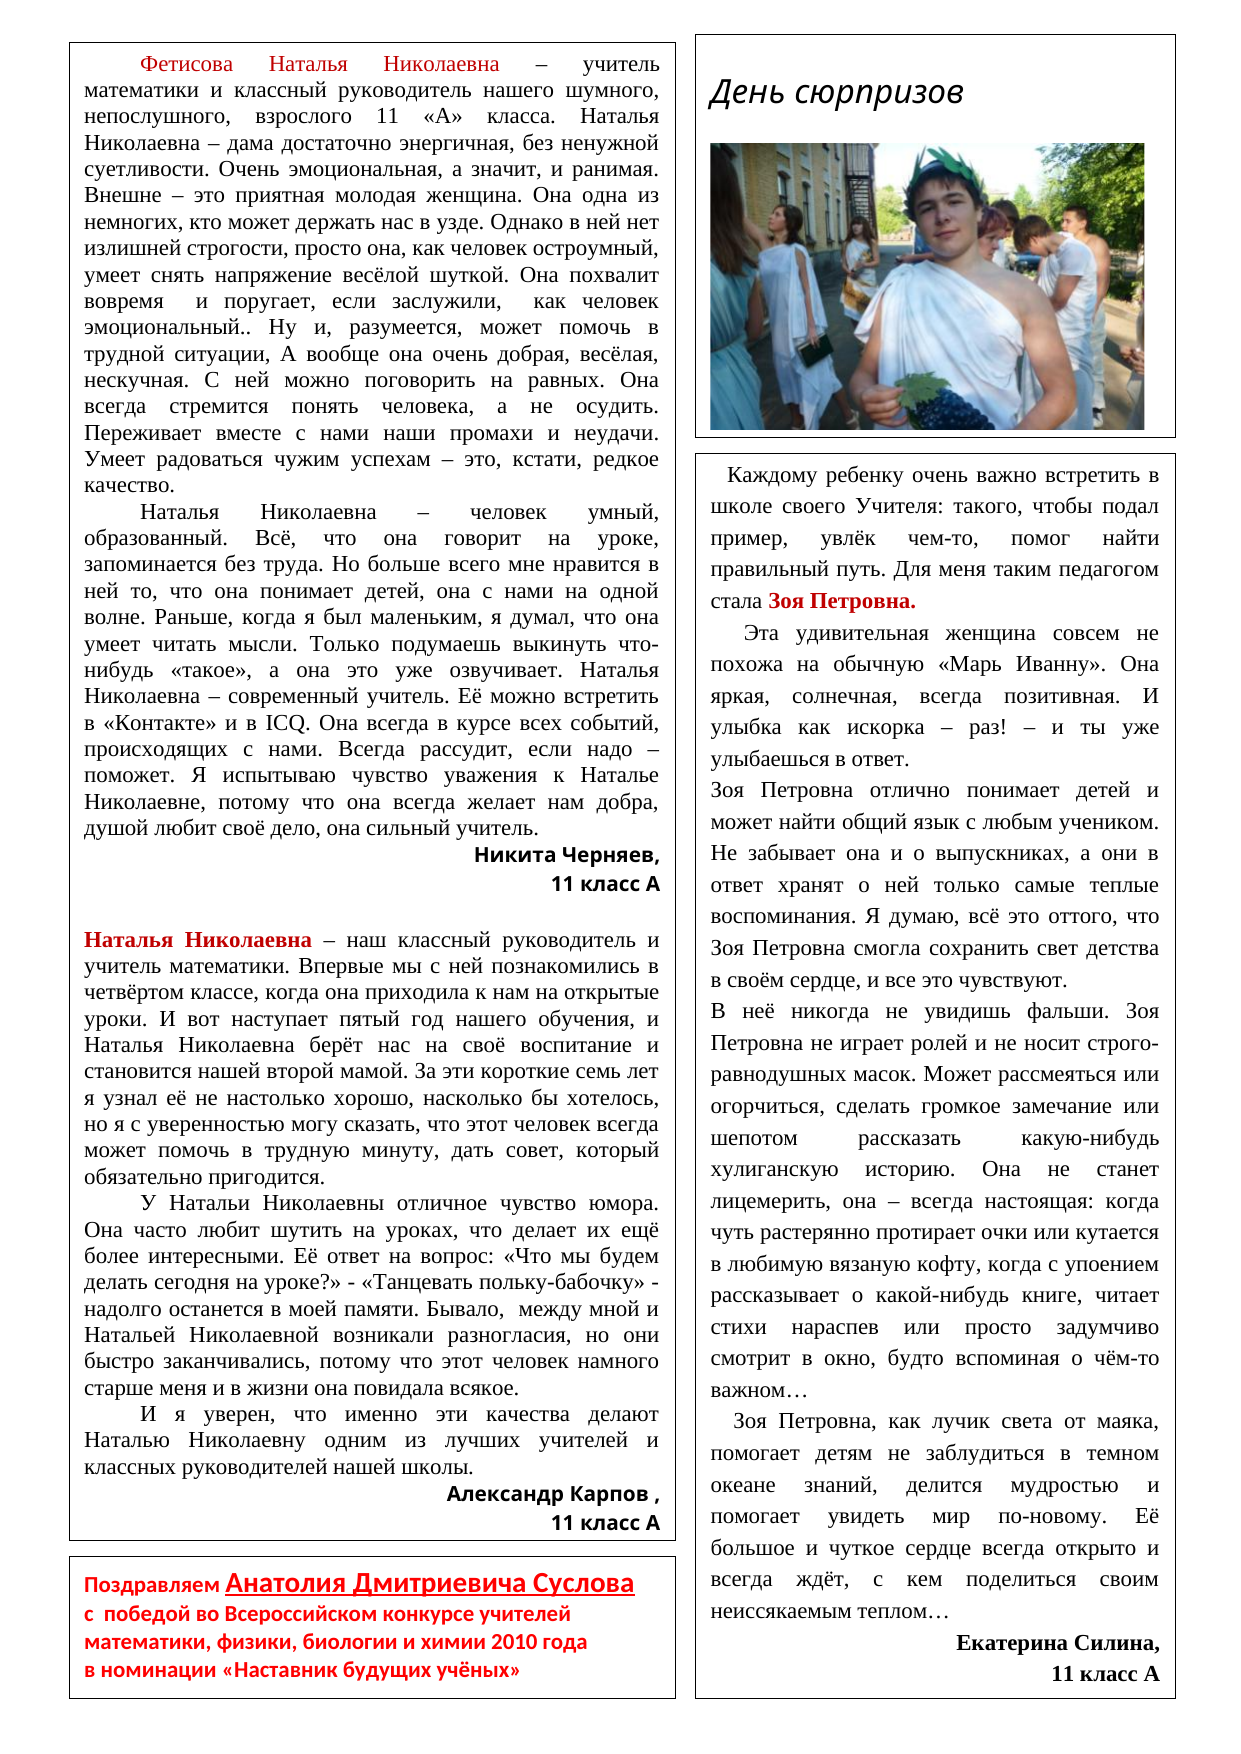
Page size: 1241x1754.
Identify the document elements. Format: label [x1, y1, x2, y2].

picture [710, 143, 1145, 430]
